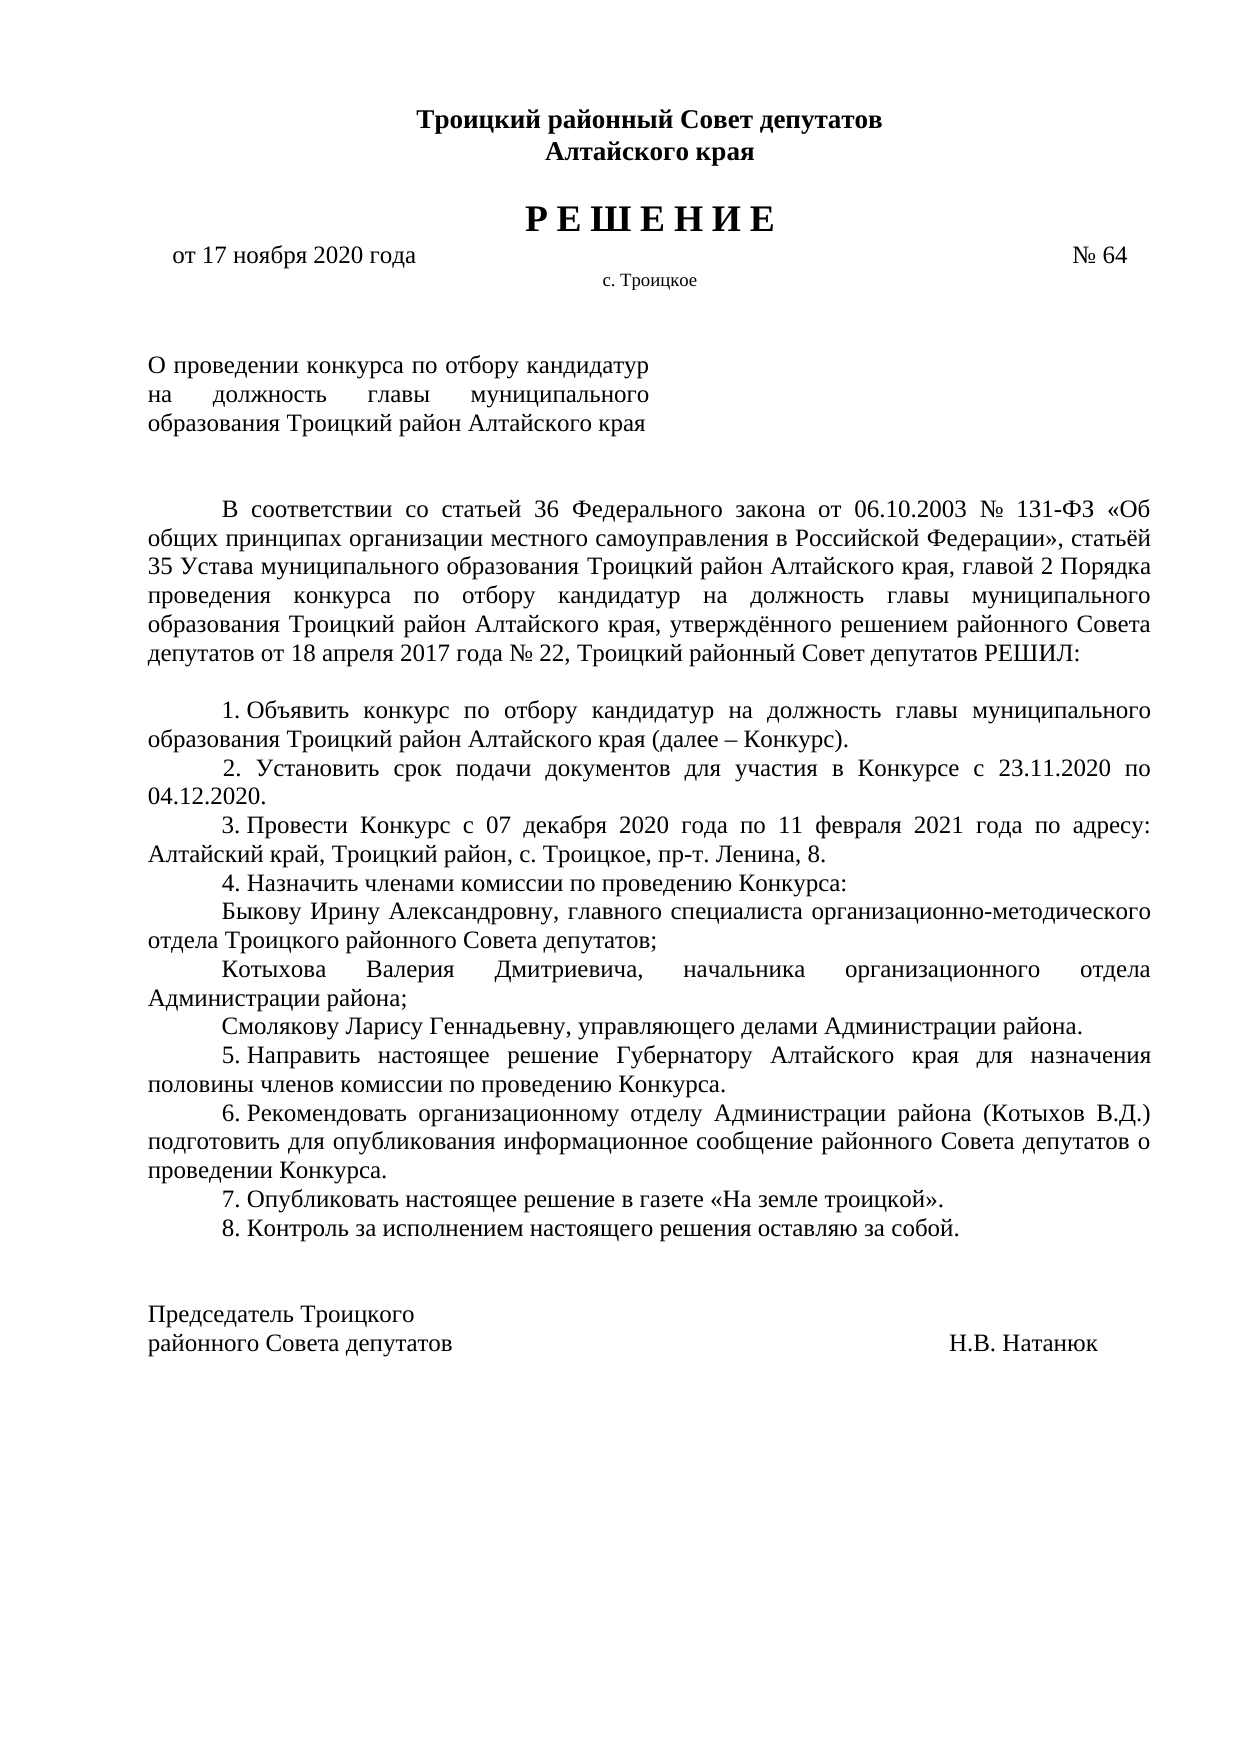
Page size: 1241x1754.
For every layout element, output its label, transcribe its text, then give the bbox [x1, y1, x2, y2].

text РЕШЕНИЕ [148, 197, 1152, 240]
text 2. Установить срок подачи документов для участия в Конкурсе с 23.11.2020 по 04.12.2020. [148, 753, 1152, 810]
text 5. Направить настоящее решение Губернатору Алтайского края для назначения половины членов комиссии по проведению Конкурса. [148, 1040, 1152, 1098]
text Котыхова Валерия Дмитриевича, начальника организационного отдела Администрации района; [148, 954, 1152, 1011]
text районного Совета депутатов Н.В. Натанюк [148, 1328, 1152, 1356]
text 1. Объявить конкурс по отбору кандидатур на должность главы муниципального образования Троицкий район Алтайского края (далее – Конкурс). [148, 695, 1152, 753]
text В соответствии со статьей 36 Федерального закона от 06.10.2003 № 131-ФЗ «Об общих принципах организации местного самоуправления в Российской Федерации», статьёй 35 Устава муниципального образования Троицкий район Алтайского края, главой 2 Порядка проведения конкурса по отбору кандидатур на должность главы муниципального образования Троицкий район Алтайского края, утверждённого решением районного Совета депутатов от 18 апреля 2017 года № 22, Троицкий районный Совет депутатов РЕШИЛ: [148, 494, 1152, 666]
text с. Троицкое [148, 269, 1152, 290]
text 4. Назначить членами комиссии по проведению Конкурса: [148, 868, 1152, 896]
text 6. Рекомендовать организационному отделу Администрации района (Котыхов В.Д.) подготовить для опубликования информационное сообщение районного Совета депутатов о проведении Конкурса. [148, 1098, 1152, 1184]
text О проведении конкурса по отбору кандидатур на должность главы муниципального образования Троицкий район Алтайского края [148, 350, 650, 436]
text от 17 ноября 2020 года № 64 [148, 240, 1152, 269]
text Председатель Троицкого [148, 1299, 1152, 1328]
text Смолякову Ларису Геннадьевну, управляющего делами Администрации района. [148, 1011, 1152, 1040]
title 7. Опубликовать настоящее решение в газете «На земле троицкой». [148, 1184, 1152, 1213]
text Алтайского края [148, 134, 1152, 166]
text 8. Контроль за исполнением настоящего решения оставляю за собой. [148, 1213, 1152, 1241]
text 3. Провести Конкурс с 07 декабря 2020 года по 11 февраля 2021 года по адресу: Алтайский край, Троицкий район, с. Троицкое, пр-т. Ленина, 8. [148, 810, 1152, 868]
text Быкову Ирину Александровну, главного специалиста организационно-методического отдела Троицкого районного Совета депутатов; [148, 896, 1152, 954]
text Троицкий районный Совет депутатов [148, 103, 1152, 134]
